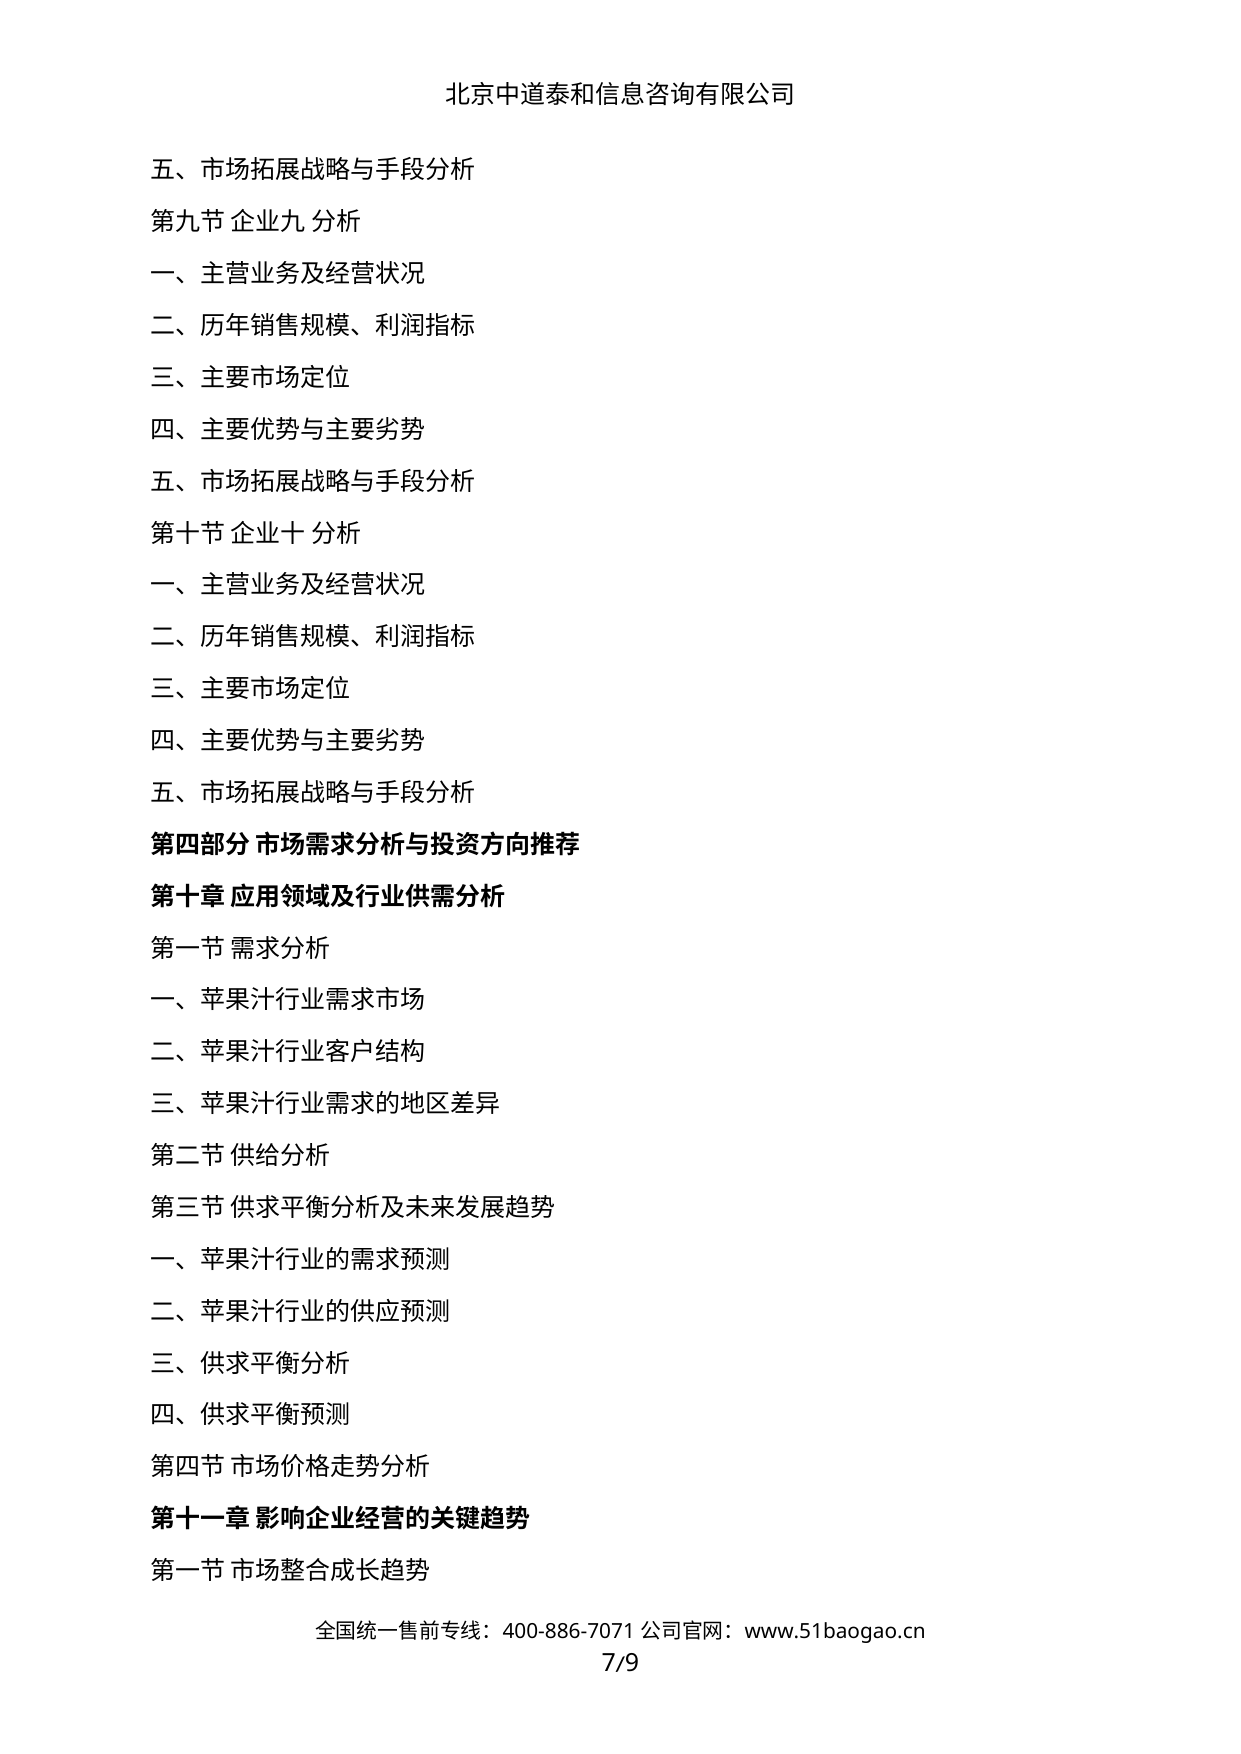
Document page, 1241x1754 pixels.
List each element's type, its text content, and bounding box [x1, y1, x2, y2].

text 四、供求平衡预测 [150, 1395, 1090, 1431]
text 五、市场拓展战略与手段分析 [150, 150, 1090, 186]
text 五、市场拓展战略与手段分析 [150, 772, 1090, 809]
text 第十节 企业十 分析 [150, 513, 1090, 549]
text 二、历年销售规模、利润指标 [150, 306, 1090, 342]
text 第一节 需求分析 [150, 928, 1090, 964]
text 二、历年销售规模、利润指标 [150, 617, 1090, 653]
text 第三节 供求平衡分析及未来发展趋势 [150, 1187, 1090, 1224]
text 第二节 供给分析 [150, 1136, 1090, 1172]
text 五、市场拓展战略与手段分析 [150, 461, 1090, 497]
text 三、供求平衡分析 [150, 1343, 1090, 1379]
text 一、苹果汁行业的需求预测 [150, 1239, 1090, 1276]
text 第十章 应用领域及行业供需分析 [150, 876, 1090, 912]
text 四、主要优势与主要劣势 [150, 721, 1090, 757]
text 一、主营业务及经营状况 [150, 565, 1090, 601]
text 第九节 企业九 分析 [150, 202, 1090, 238]
text 三、主要市场定位 [150, 357, 1090, 394]
text 一、苹果汁行业需求市场 [150, 980, 1090, 1016]
text 二、苹果汁行业客户结构 [150, 1032, 1090, 1068]
text 第四节 市场价格走势分析 [150, 1447, 1090, 1483]
text 二、苹果汁行业的供应预测 [150, 1291, 1090, 1327]
text 三、苹果汁行业需求的地区差异 [150, 1084, 1090, 1120]
text 第一节 市场整合成长趋势 [150, 1551, 1090, 1587]
text 四、主要优势与主要劣势 [150, 409, 1090, 446]
text 第十一章 影响企业经营的关键趋势 [150, 1499, 1090, 1535]
text 三、主要市场定位 [150, 669, 1090, 705]
text 一、主营业务及经营状况 [150, 254, 1090, 290]
text 第四部分 市场需求分析与投资方向推荐 [150, 824, 1090, 861]
